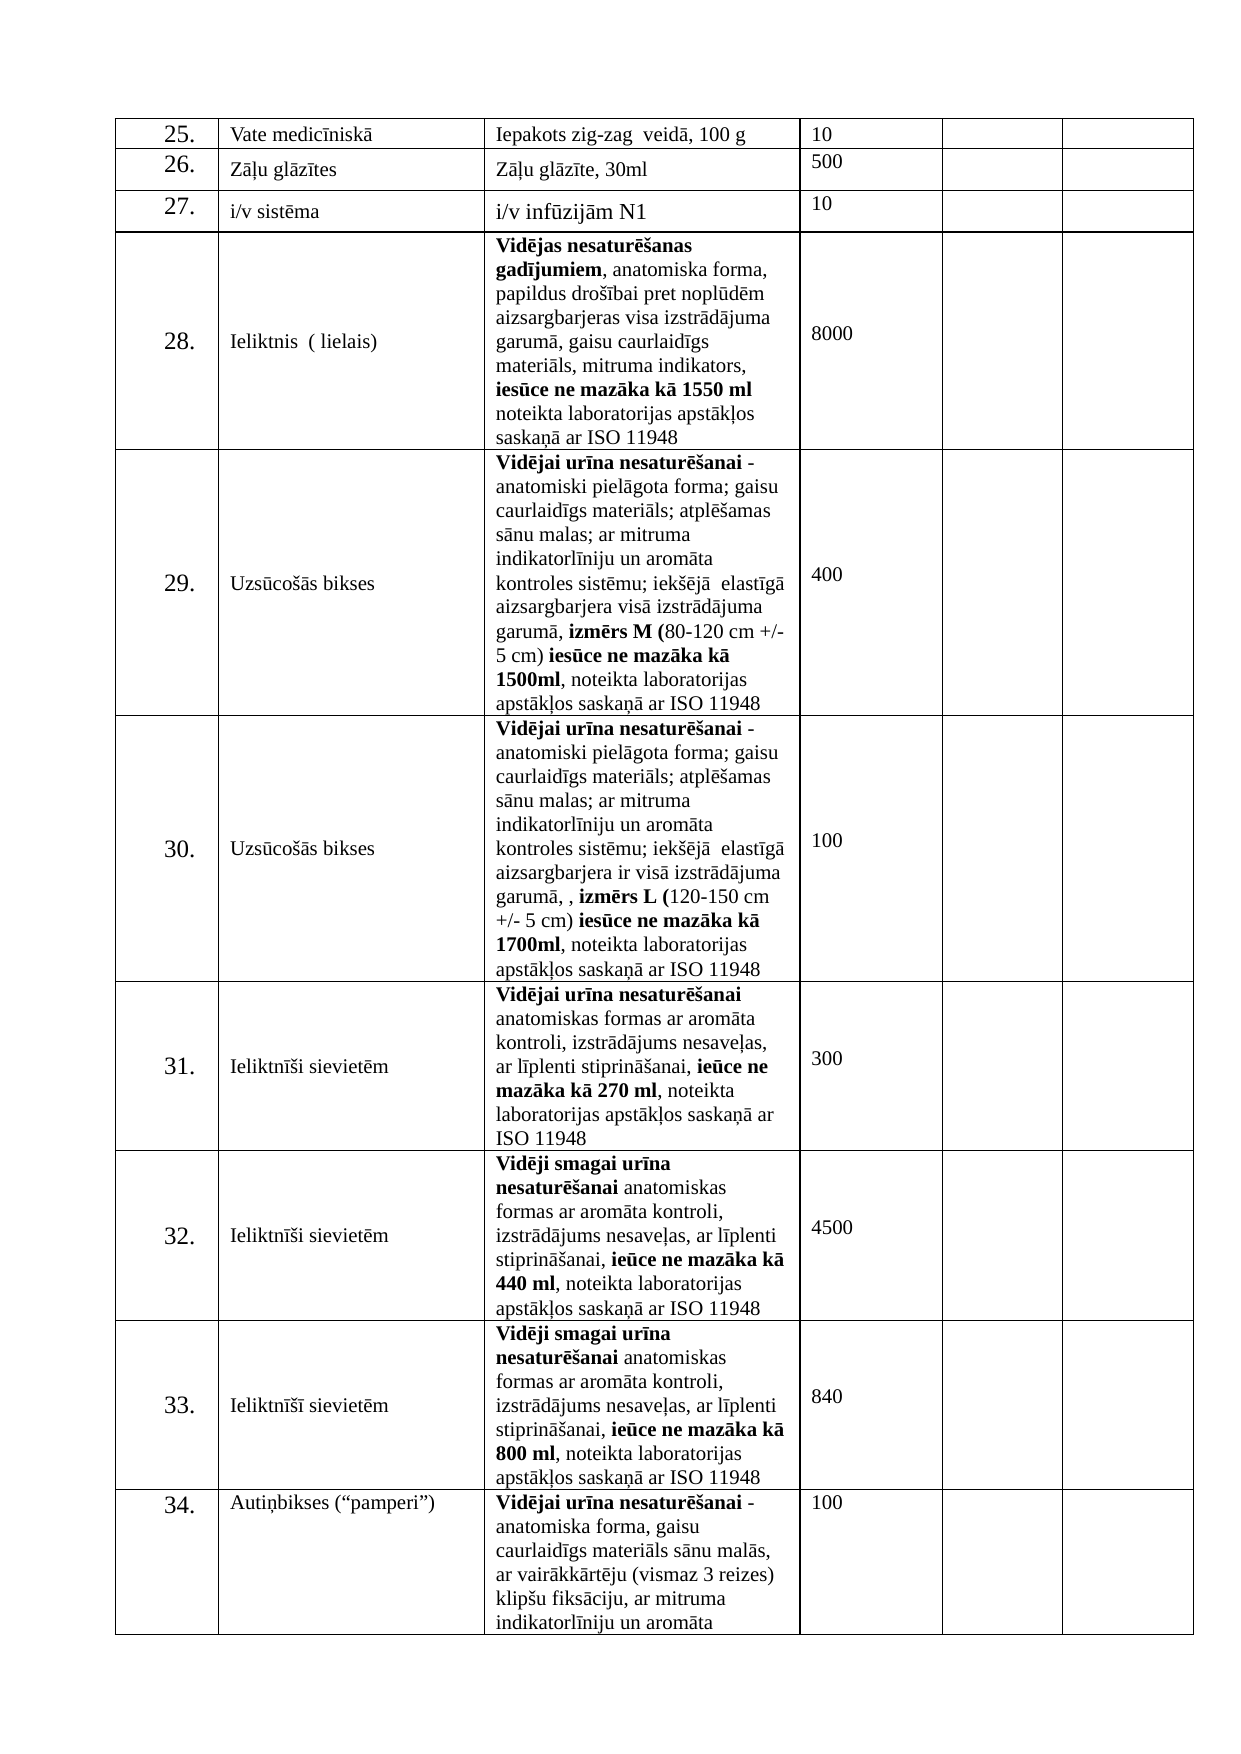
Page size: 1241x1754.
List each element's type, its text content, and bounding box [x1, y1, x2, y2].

table_cell Uzsūcošās bikses [219, 716, 484, 981]
table_cell Iepakots zig-zag veidā, 100 g [485, 119, 799, 148]
table_cell [943, 233, 1062, 449]
table_cell [1063, 1151, 1193, 1319]
table_cell 500 [801, 149, 942, 190]
table_cell [1063, 1490, 1193, 1634]
table_cell [116, 1321, 218, 1489]
table_cell [943, 1321, 1062, 1489]
table_cell [1063, 149, 1193, 190]
table_cell i/v sistēma [219, 191, 484, 231]
table_cell [943, 716, 1062, 981]
table_cell [1063, 716, 1193, 981]
table_cell [116, 1490, 218, 1634]
table_cell [1063, 450, 1193, 715]
table_cell 400 [801, 450, 942, 715]
table_cell [1063, 233, 1193, 449]
table_cell [943, 982, 1062, 1150]
table_cell 8000 [801, 233, 942, 449]
table_cell Zāļu glāzītes [219, 149, 484, 190]
table_cell [116, 982, 218, 1150]
table_cell Ieliktnīši sievietēm [219, 1151, 484, 1319]
table_cell 4500 [801, 1151, 942, 1319]
table_cell Ieliktnīšī sievietēm [219, 1321, 484, 1489]
table_cell [1063, 119, 1193, 148]
table_cell [116, 716, 218, 981]
table_cell [943, 119, 1062, 148]
table_cell 840 [801, 1321, 942, 1489]
table_cell [943, 1490, 1062, 1634]
table_cell [943, 1151, 1062, 1319]
table_cell [116, 119, 218, 148]
table_cell 100 [801, 1490, 942, 1634]
table_cell Vidēji smagai urīna nesaturēšanai anatomiskas formas ar aromāta kontroli, izstrādājums nesaveļas, ar līplenti stiprināšanai, ieūce ne mazāka kā 800 ml, noteikta laboratorijas apstākļos saskaņā ar ISO 11948 [485, 1321, 799, 1489]
table_cell Vidējai urīna nesaturēšanai - anatomiski pielāgota forma; gaisu caurlaidīgs materiāls; atplēšamas sānu malas; ar mitruma indikatorlīniju un aromāta kontroles sistēmu; iekšējā elastīgā aizsargbarjera ir visā izstrādājuma garumā, , izmērs L (120-150 cm +/- 5 cm) iesūce ne mazāka kā 1700ml, noteikta laboratorijas apstākļos saskaņā ar ISO 11948 [485, 716, 799, 981]
table_cell [943, 191, 1062, 231]
table_cell Zāļu glāzīte, 30ml [485, 149, 799, 190]
table_cell i/v infūzijām N1 [485, 191, 799, 231]
table_cell Vidējai urīna nesaturēšanai - anatomiski pielāgota forma; gaisu caurlaidīgs materiāls; atplēšamas sānu malas; ar mitruma indikatorlīniju un aromāta kontroles sistēmu; iekšējā elastīgā aizsargbarjera visā izstrādājuma garumā, izmērs M (80-120 cm +/- 5 cm) iesūce ne mazāka kā 1500ml, noteikta laboratorijas apstākļos saskaņā ar ISO 11948 [485, 450, 799, 715]
table_cell [1063, 191, 1193, 231]
table_cell Vate medicīniskā [219, 119, 484, 148]
table_cell [116, 1151, 218, 1319]
table_cell [943, 149, 1062, 190]
table_cell [1063, 1321, 1193, 1489]
table_cell Ieliktnīši sievietēm [219, 982, 484, 1150]
table_cell Vidēji smagai urīna nesaturēšanai anatomiskas formas ar aromāta kontroli, izstrādājums nesaveļas, ar līplenti stiprināšanai, ieūce ne mazāka kā 440 ml, noteikta laboratorijas apstākļos saskaņā ar ISO 11948 [485, 1151, 799, 1319]
table_cell [116, 450, 218, 715]
table_cell 10 [801, 191, 942, 231]
table_cell Vidējai urīna nesaturēšanai anatomiskas formas ar aromāta kontroli, izstrādājums nesaveļas, ar līplenti stiprināšanai, ieūce ne mazāka kā 270 ml, noteikta laboratorijas apstākļos saskaņā ar ISO 11948 [485, 982, 799, 1150]
table_cell Uzsūcošās bikses [219, 450, 484, 715]
table_cell [116, 191, 218, 231]
table_cell [116, 149, 218, 190]
table_cell 100 [801, 716, 942, 981]
table_cell [943, 450, 1062, 715]
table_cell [485, 1490, 799, 1634]
table_cell 300 [801, 982, 942, 1150]
table_cell Vidējas nesaturēšanas gadījumiem, anatomiska forma, papildus drošībai pret noplūdēm aizsargbarjeras visa izstrādājuma garumā, gaisu caurlaidīgs materiāls, mitruma indikators, iesūce ne mazāka kā 1550 ml noteikta laboratorijas apstākļos saskaņā ar ISO 11948 [485, 233, 799, 449]
table_cell [1063, 982, 1193, 1150]
table_cell [116, 233, 218, 449]
table_cell Ieliktnis ( lielais) [219, 233, 484, 449]
table_cell 10 [801, 119, 942, 148]
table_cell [219, 1490, 484, 1634]
